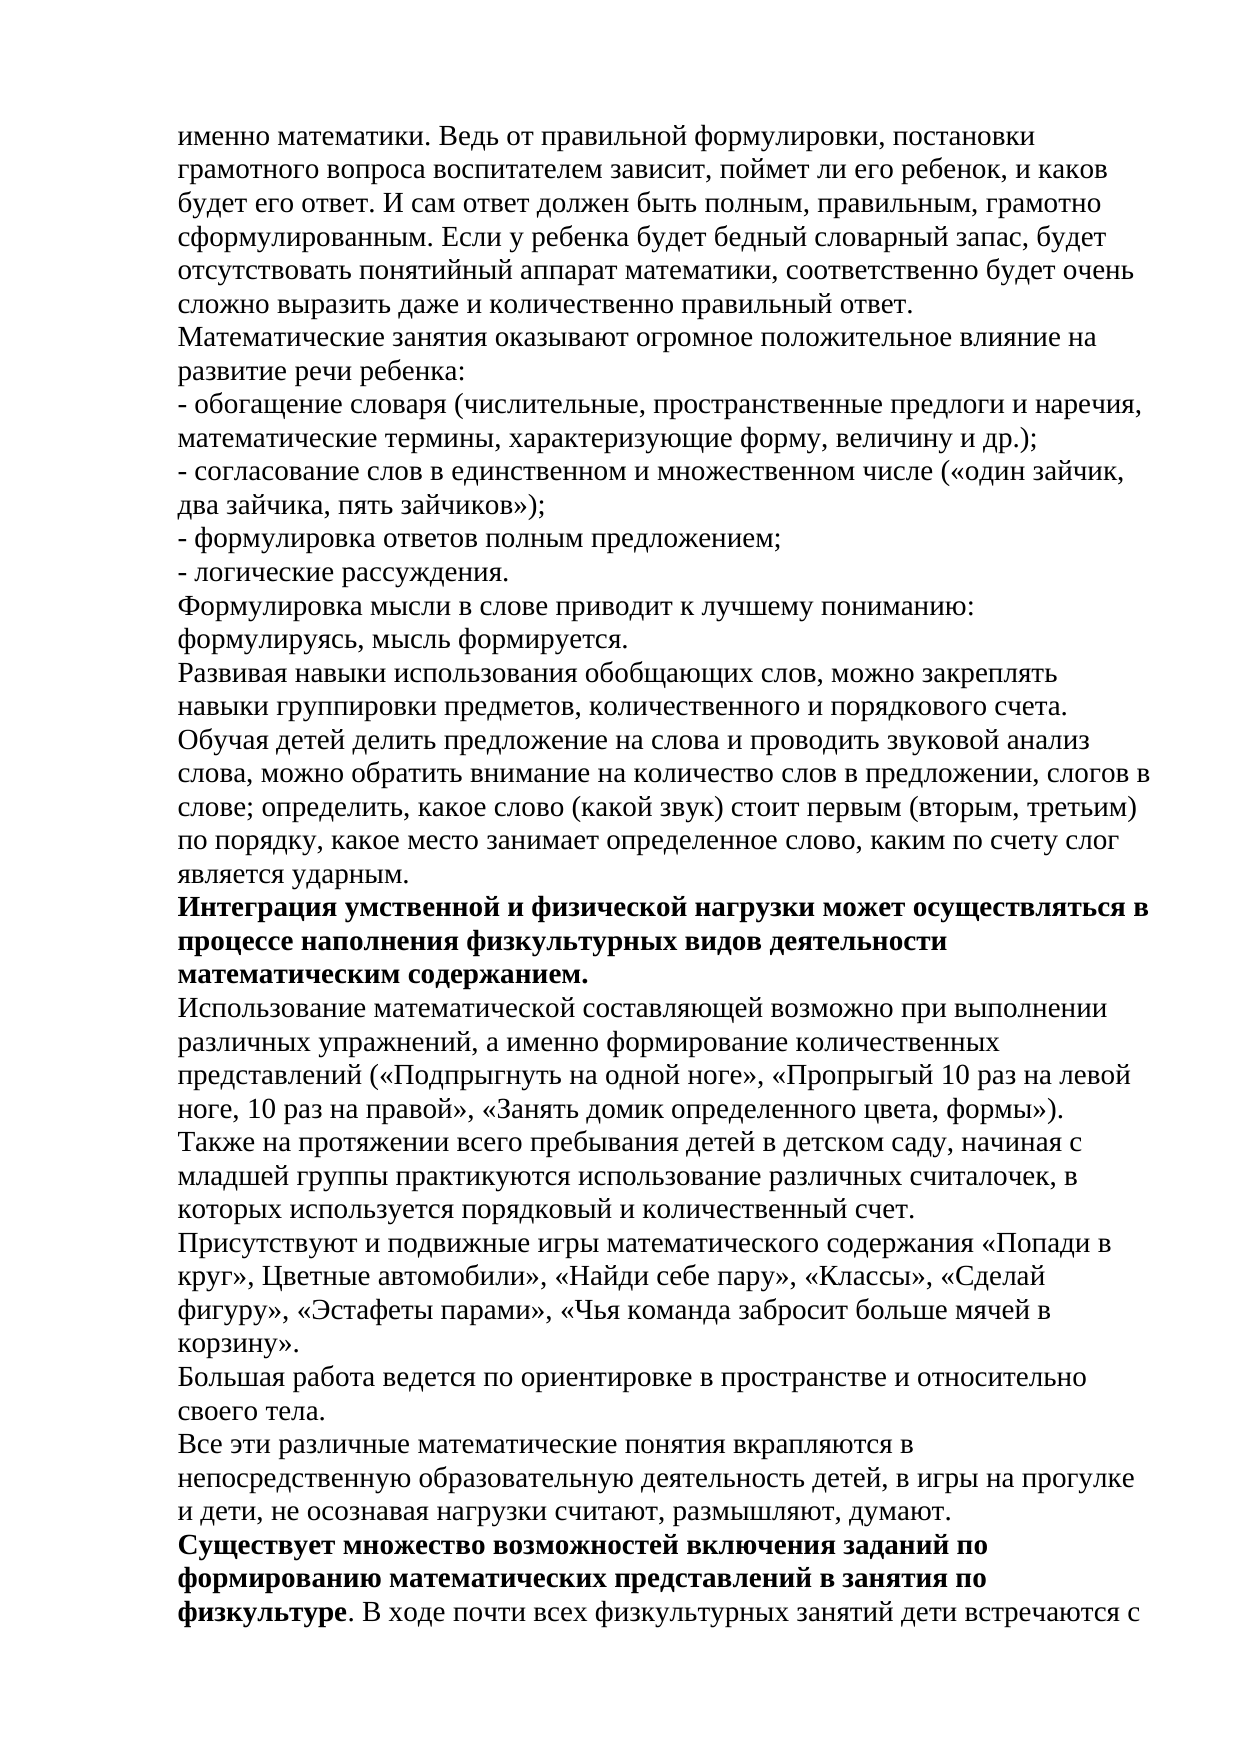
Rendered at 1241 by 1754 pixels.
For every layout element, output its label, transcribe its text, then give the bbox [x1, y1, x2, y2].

text Формулировка мысли в слове приводит к лучшему пониманию: формулируясь, мысль формируется. [177, 588, 1152, 655]
text Развивая навыки использования обобщающих слов, можно закреплять навыки группировки предметов, количественного и порядкового счета. Обучая детей делить предложение на слова и проводить звуковой анализ слова, можно обратить внимание на количество слов в предложении, слогов в слове; определить, какое слово (какой звук) стоит первым (вторым, третьим) по порядку, какое место занимает определенное слово, каким по счету слог является ударным. [177, 655, 1152, 889]
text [177, 1527, 1152, 1627]
text Математические занятия оказывают огромное положительное влияние на развитие речи ребенка: [177, 319, 1152, 386]
text - логические рассуждения. [177, 554, 1152, 588]
text Все эти различные математические понятия вкрапляются в непосредственную образовательную деятельность детей, в игры на прогулке и дети, не осознавая нагрузки считают, размышляют, думают. [177, 1426, 1152, 1527]
text Использование математической составляющей возможно при выполнении различных упражнений, а именно формирование количественных представлений («Подпрыгнуть на одной ноге», «Пропрыгый 10 раз на левой ноге, 10 раз на правой», «Занять домик определенного цвета, формы»). [177, 990, 1152, 1124]
text Также на протяжении всего пребывания детей в детском саду, начиная с младшей группы практикуются использование различных считалочек, в которых используется порядковый и количественный счет. [177, 1124, 1152, 1225]
text Большая работа ведется по ориентировке в пространстве и относительно своего тела. [177, 1359, 1152, 1426]
text - обогащение словаря (числительные, пространственные предлоги и наречия, математические термины, характеризующие форму, величину и др.); [177, 386, 1152, 453]
text - согласование слов в единственном и множественном числе («один зайчик, два зайчика, пять зайчиков»); [177, 453, 1152, 521]
text - формулировка ответов полным предложением; [177, 521, 1152, 554]
text Присутствуют и подвижные игры математического содержания «Попади в круг», Цветные автомобили», «Найди себе пару», «Классы», «Сделай фигуру», «Эстафеты парами», «Чья команда забросит больше мячей в корзину». [177, 1225, 1152, 1359]
text Интеграция умственной и физической нагрузки может осуществляться в процессе наполнения физкультурных видов деятельности математическим содержанием. [177, 889, 1152, 990]
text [177, 118, 1152, 319]
